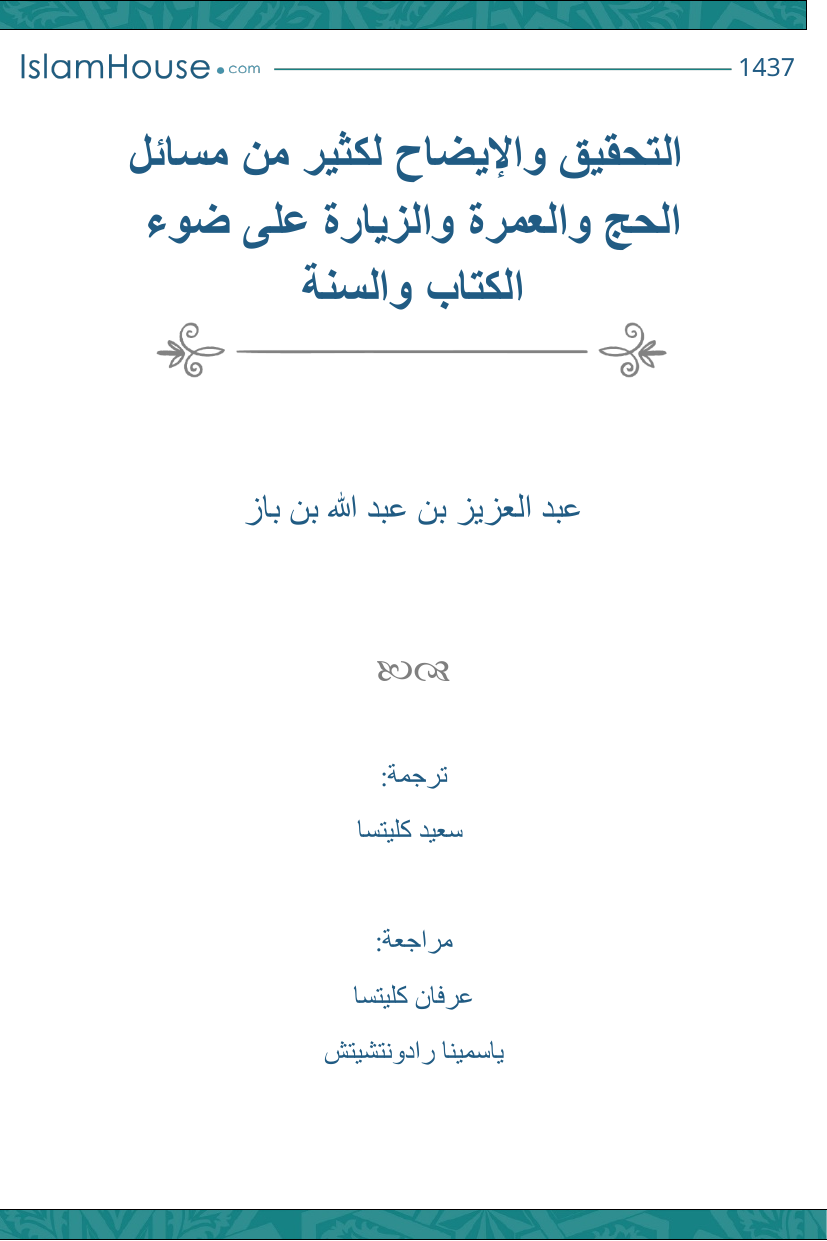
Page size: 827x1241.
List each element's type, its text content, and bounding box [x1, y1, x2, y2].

text التحقيق والإيضاح لكثير من مسائل الحج والعمرة والزيارة على ضوء الكتاب والسنة [118, 118, 709, 317]
text ياسمينا رادونتشيتش [118, 1035, 709, 1068]
text سعيد كليتسا [118, 814, 709, 848]
picture [0, 1210, 827, 1239]
picture [0, 1, 806, 29]
text عبد العزيز بن عبد الله بن باز [118, 487, 709, 531]
text مراجعة: [118, 924, 709, 958]
picture [13, 49, 740, 85]
text عرفان كليتسا [118, 980, 709, 1013]
text ترجمة: [118, 759, 709, 792]
